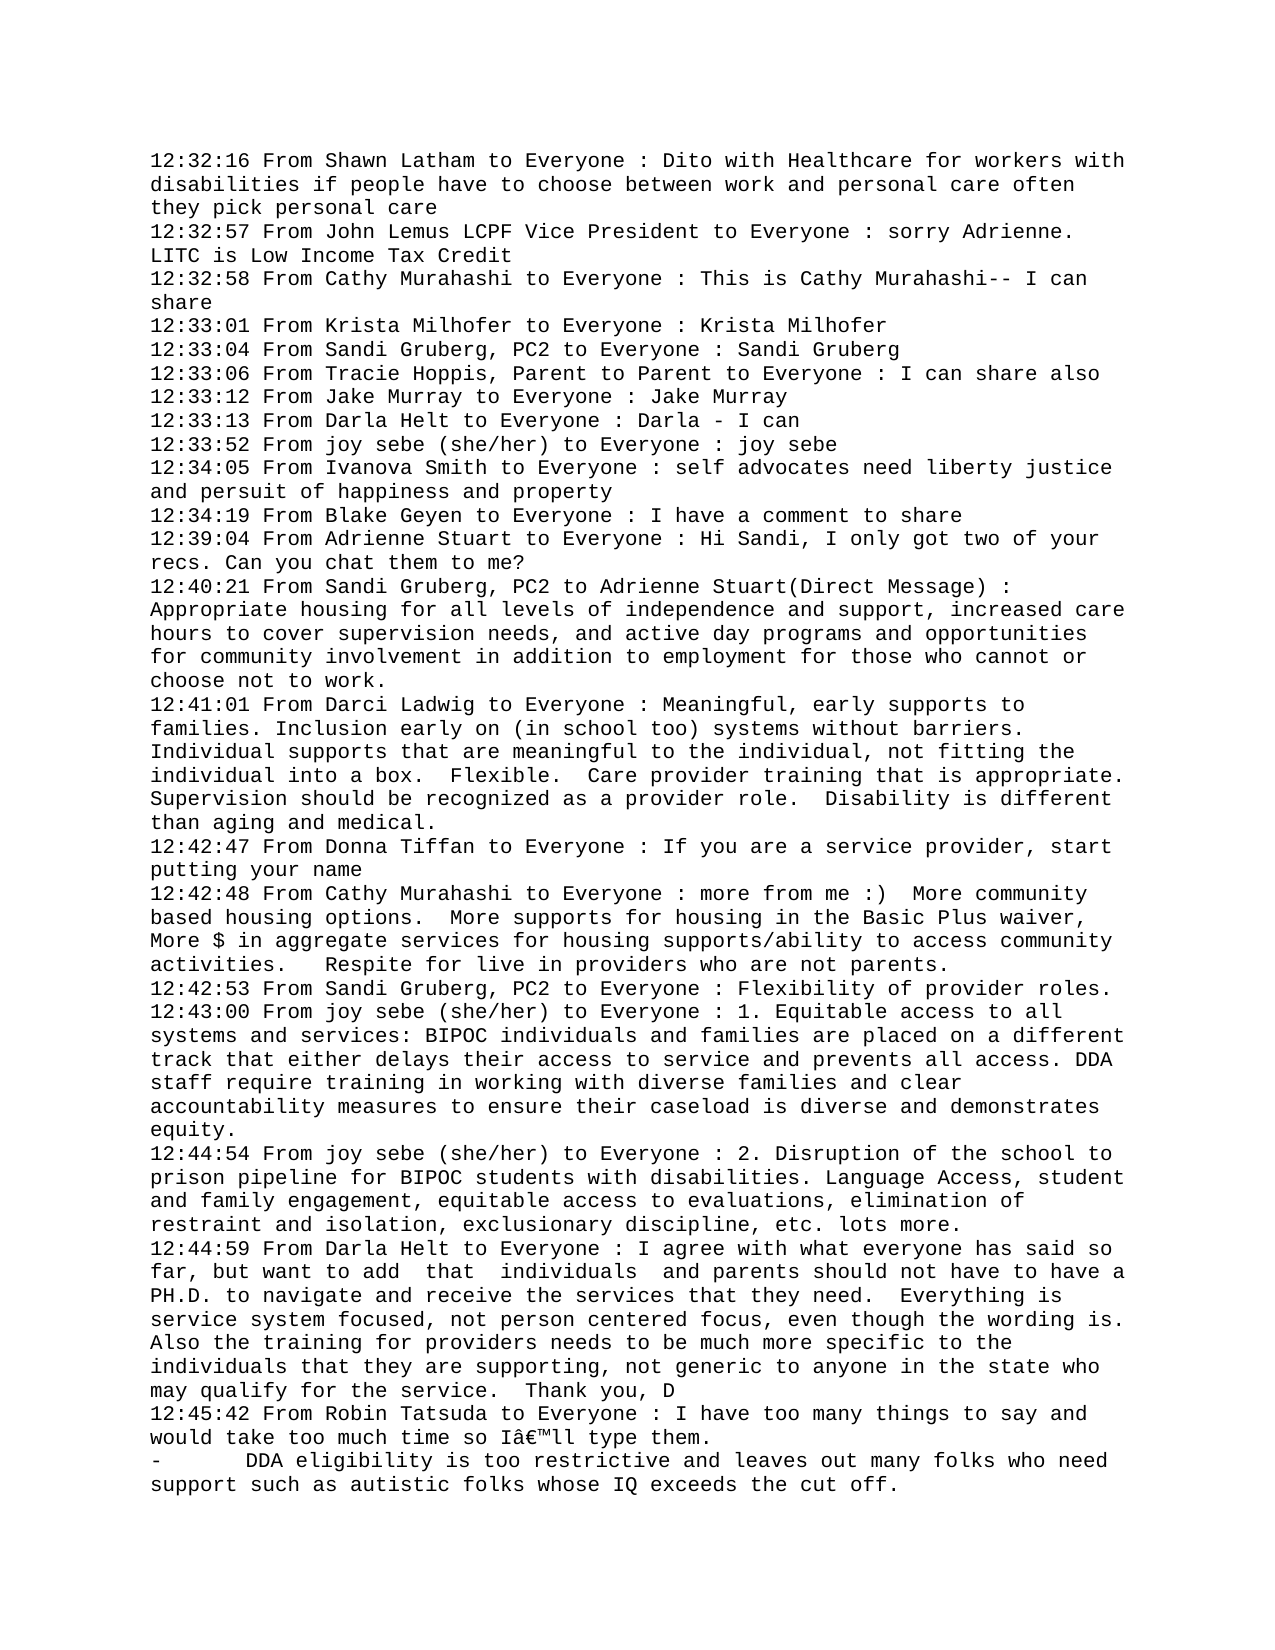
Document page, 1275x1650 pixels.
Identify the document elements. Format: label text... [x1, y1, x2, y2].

text 12:39:04 From Adrienne Stuart to Everyone : Hi Sandi, I only got two of your recs. Can you chat them to me? [150, 528, 1125, 576]
text 12:44:59 From Darla Helt to Everyone : I agree with what everyone has said so far, but want to add that individuals and parents should not have to have a PH.D. to navigate and receive the services that they need. Everything is service system focused, not person centered focus, even though the wording is. Also the training for providers needs to be much more specific to the individuals that they are supporting, not generic to anyone in the state who may qualify for the service. Thank you, D [150, 1238, 1125, 1403]
text 12:32:16 From Shawn Latham to Everyone : Dito with Healthcare for workers with disabilities if people have to choose between work and personal care often they pick personal care [150, 150, 1125, 221]
text 12:32:58 From Cathy Murahashi to Everyone : This is Cathy Murahashi-- I can share [150, 268, 1125, 316]
text 12:42:47 From Donna Tiffan to Everyone : If you are a service provider, start putting your name [150, 836, 1125, 883]
text 12:32:57 From John Lemus LCPF Vice President to Everyone : sorry Adrienne. LITC is Low Income Tax Credit [150, 221, 1125, 268]
text 12:33:13 From Darla Helt to Everyone : Darla - I can [150, 410, 1125, 434]
text 12:33:06 From Tracie Hoppis, Parent to Parent to Everyone : I can share also [150, 363, 1125, 386]
text 12:43:00 From joy sebe (she/her) to Everyone : 1. Equitable access to all systems and services: BIPOC individuals and families are placed on a different track that either delays their access to service and prevents all access. DDA staff require training in working with diverse families and clear accountability measures to ensure their caseload is diverse and demonstrates equity. [150, 1001, 1125, 1143]
text - DDA eligibility is too restrictive and leaves out many folks who need support such as autistic folks whose IQ exceeds the cut off. [150, 1451, 1125, 1498]
text 12:40:21 From Sandi Gruberg, PC2 to Adrienne Stuart(Direct Message) : Appropriate housing for all levels of independence and support, increased care hours to cover supervision needs, and active day programs and opportunities for community involvement in addition to employment for those who cannot or choose not to work. [150, 576, 1125, 694]
text 12:44:54 From joy sebe (she/her) to Everyone : 2. Disruption of the school to prison pipeline for BIPOC students with disabilities. Language Access, student and family engagement, equitable access to evaluations, elimination of restraint and isolation, exclusionary discipline, etc. lots more. [150, 1143, 1125, 1238]
text 12:33:01 From Krista Milhofer to Everyone : Krista Milhofer [150, 316, 1125, 339]
text 12:33:52 From joy sebe (she/her) to Everyone : joy sebe [150, 434, 1125, 457]
text 12:34:19 From Blake Geyen to Everyone : I have a comment to share [150, 505, 1125, 528]
text 12:34:05 From Ivanova Smith to Everyone : self advocates need liberty justice and persuit of happiness and property [150, 457, 1125, 505]
text 12:41:01 From Darci Ladwig to Everyone : Meaningful, early supports to families. Inclusion early on (in school too) systems without barriers. Individual supports that are meaningful to the individual, not fitting the individual into a box. Flexible. Care provider training that is appropriate. Supervision should be recognized as a provider role. Disability is different than aging and medical. [150, 694, 1125, 836]
text 12:33:04 From Sandi Gruberg, PC2 to Everyone : Sandi Gruberg [150, 339, 1125, 363]
text 12:33:12 From Jake Murray to Everyone : Jake Murray [150, 386, 1125, 410]
text 12:45:42 From Robin Tatsuda to Everyone : I have too many things to say and would take too much time so Iâ€™ll type them. [150, 1403, 1125, 1451]
text 12:42:53 From Sandi Gruberg, PC2 to Everyone : Flexibility of provider roles. [150, 978, 1125, 1001]
text 12:42:48 From Cathy Murahashi to Everyone : more from me :) More community based housing options. More supports for housing in the Basic Plus waiver, More $ in aggregate services for housing supports/ability to access community activities. Respite for live in providers who are not parents. [150, 883, 1125, 978]
